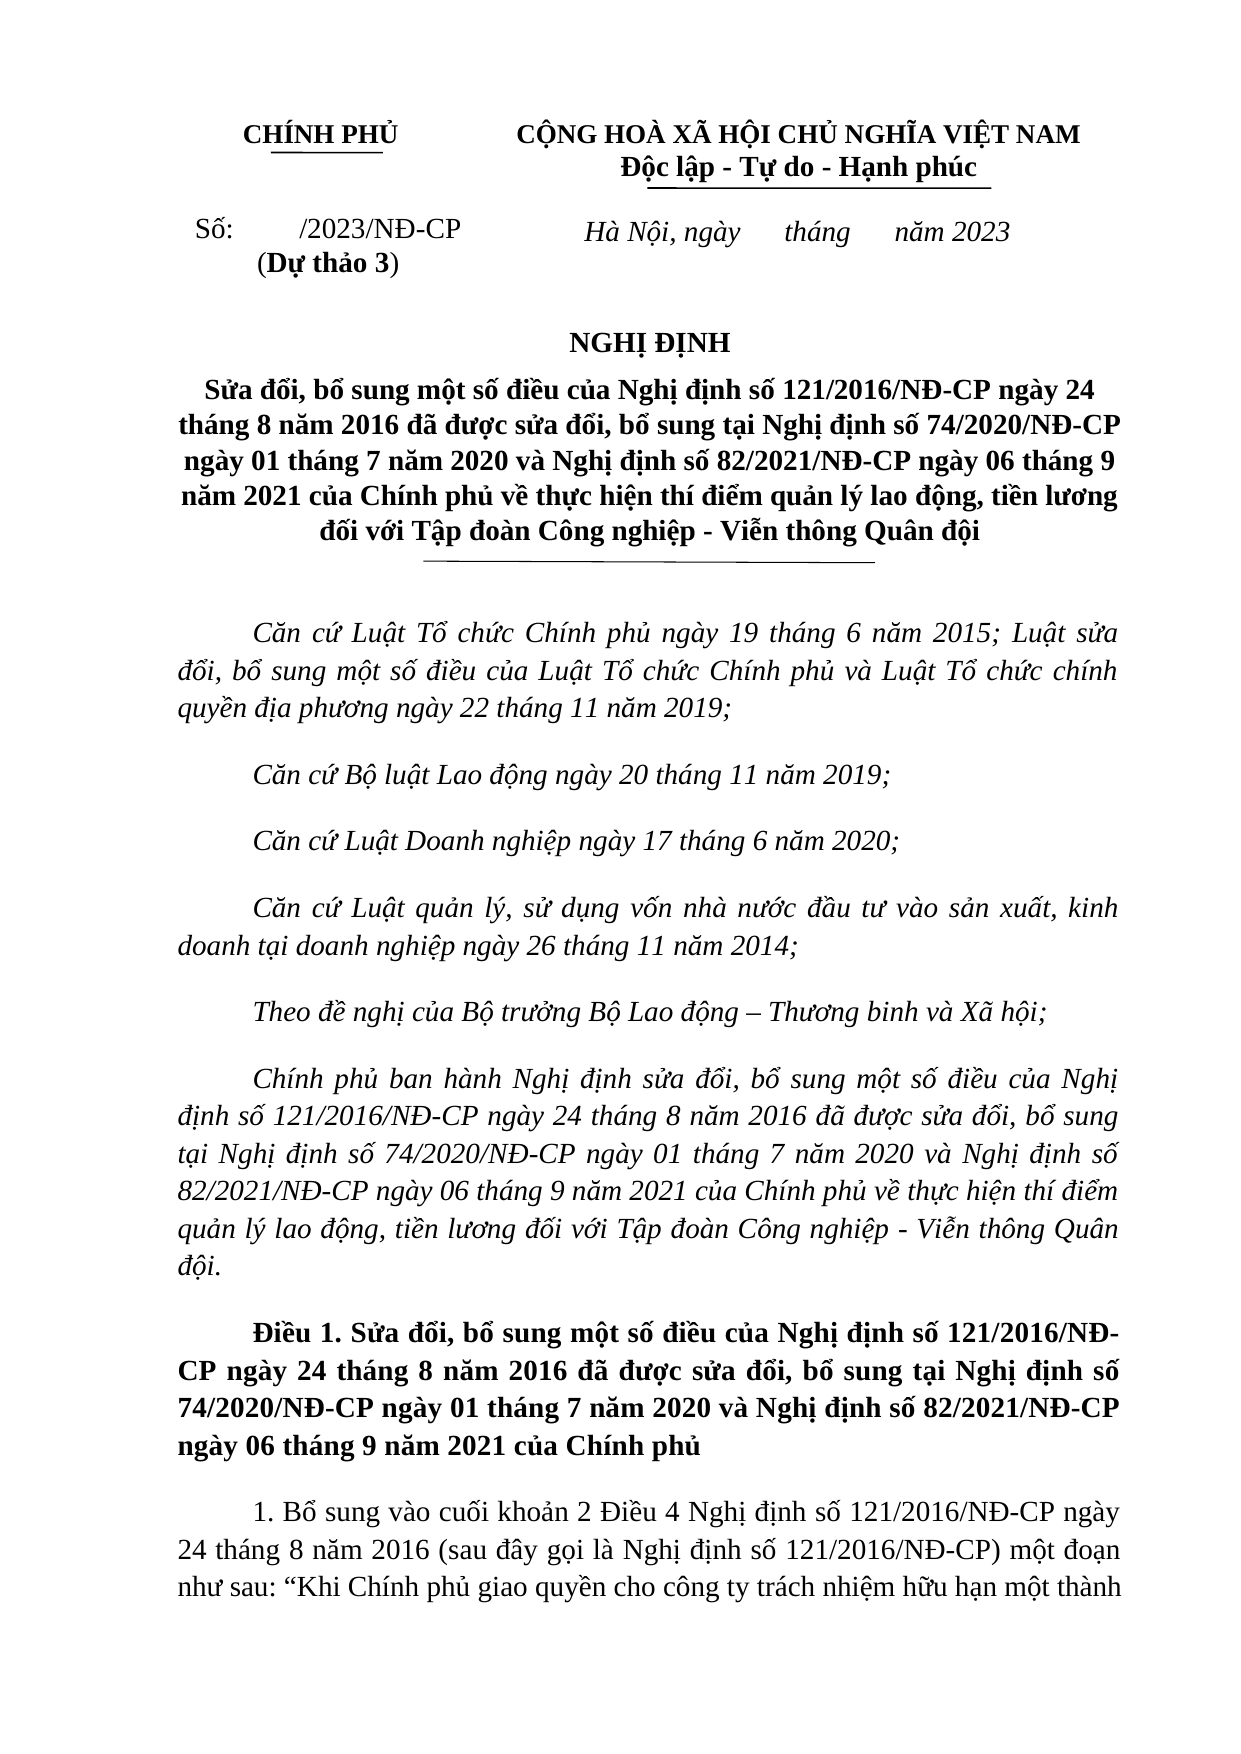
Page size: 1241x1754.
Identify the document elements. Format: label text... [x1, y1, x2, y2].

subtitle NGHỊ ĐỊNH [177, 325, 1122, 358]
text Căn cứ Luật quản lý, sử dụng vốn nhà nước đầu tư vào sản xuất, kinh doanh tại doanh nghiệp ngày 26 tháng 11 năm 2014; [177, 887, 1122, 962]
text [177, 1492, 1122, 1604]
text Căn cứ Bộ luật Lao động ngày 20 tháng 11 năm 2019; [177, 754, 1122, 792]
table_header CHÍNH PHỦ Số: /2023/NĐ-CP (Dự thảo 3) [177, 118, 475, 279]
text Căn cứ Luật Tổ chức Chính phủ ngày 19 tháng 6 năm 2015; Luật sửa đổi, bổ sung một số điều của Luật Tổ chức Chính phủ và Luật Tổ chức chính quyền địa phương ngày 22 tháng 11 năm 2019; [177, 612, 1122, 725]
text Chính phủ ban hành Nghị định sửa đổi, bổ sung một số điều của Nghị định số 121/2016/NĐ-CP ngày 24 tháng 8 năm 2016 đã được sửa đổi, bổ sung tại Nghị định số 74/2020/NĐ-CP ngày 01 tháng 7 năm 2020 và Nghị định số 82/2021/NĐ-CP ngày 06 tháng 9 năm 2021 của Chính phủ về thực hiện thí điểm quản lý lao động, tiền lương đối với Tập đoàn Công nghiệp - Viễn thông Quân đội. [177, 1058, 1122, 1283]
text Theo đề nghị của Bộ trưởng Bộ Lao động – Thương binh và Xã hội; [177, 992, 1122, 1029]
table_header CỘNG HOÀ XÃ HỘI CHỦ NGHĨA VIỆT NAM Độc lập - Tự do - Hạnh phúc Hà Nội, ngày tháng năm 2023 [475, 118, 1122, 279]
text Điều 1. Sửa đổi, bổ sung một số điều của Nghị định số 121/2016/NĐ-CP ngày 24 tháng 8 năm 2016 đã được sửa đổi, bổ sung tại Nghị định số 74/2020/NĐ-CP ngày 01 tháng 7 năm 2020 và Nghị định số 82/2021/NĐ-CP ngày 06 tháng 9 năm 2021 của Chính phủ [177, 1312, 1122, 1462]
text Căn cứ Luật Doanh nghiệp ngày 17 tháng 6 năm 2020; [177, 821, 1122, 858]
text Sửa đổi, bổ sung một số điều của Nghị định số 121/2016/NĐ-CP ngày 24 tháng 8 năm 2016 đã được sửa đổi, bổ sung tại Nghị định số 74/2020/NĐ-CP ngày 01 tháng 7 năm 2020 và Nghị định số 82/2021/NĐ-CP ngày 06 tháng 9 năm 2021 của Chính phủ về thực hiện thí điểm quản lý lao động, tiền lương đối với Tập đoàn Công nghiệp - Viễn thông Quân đội [177, 371, 1122, 548]
